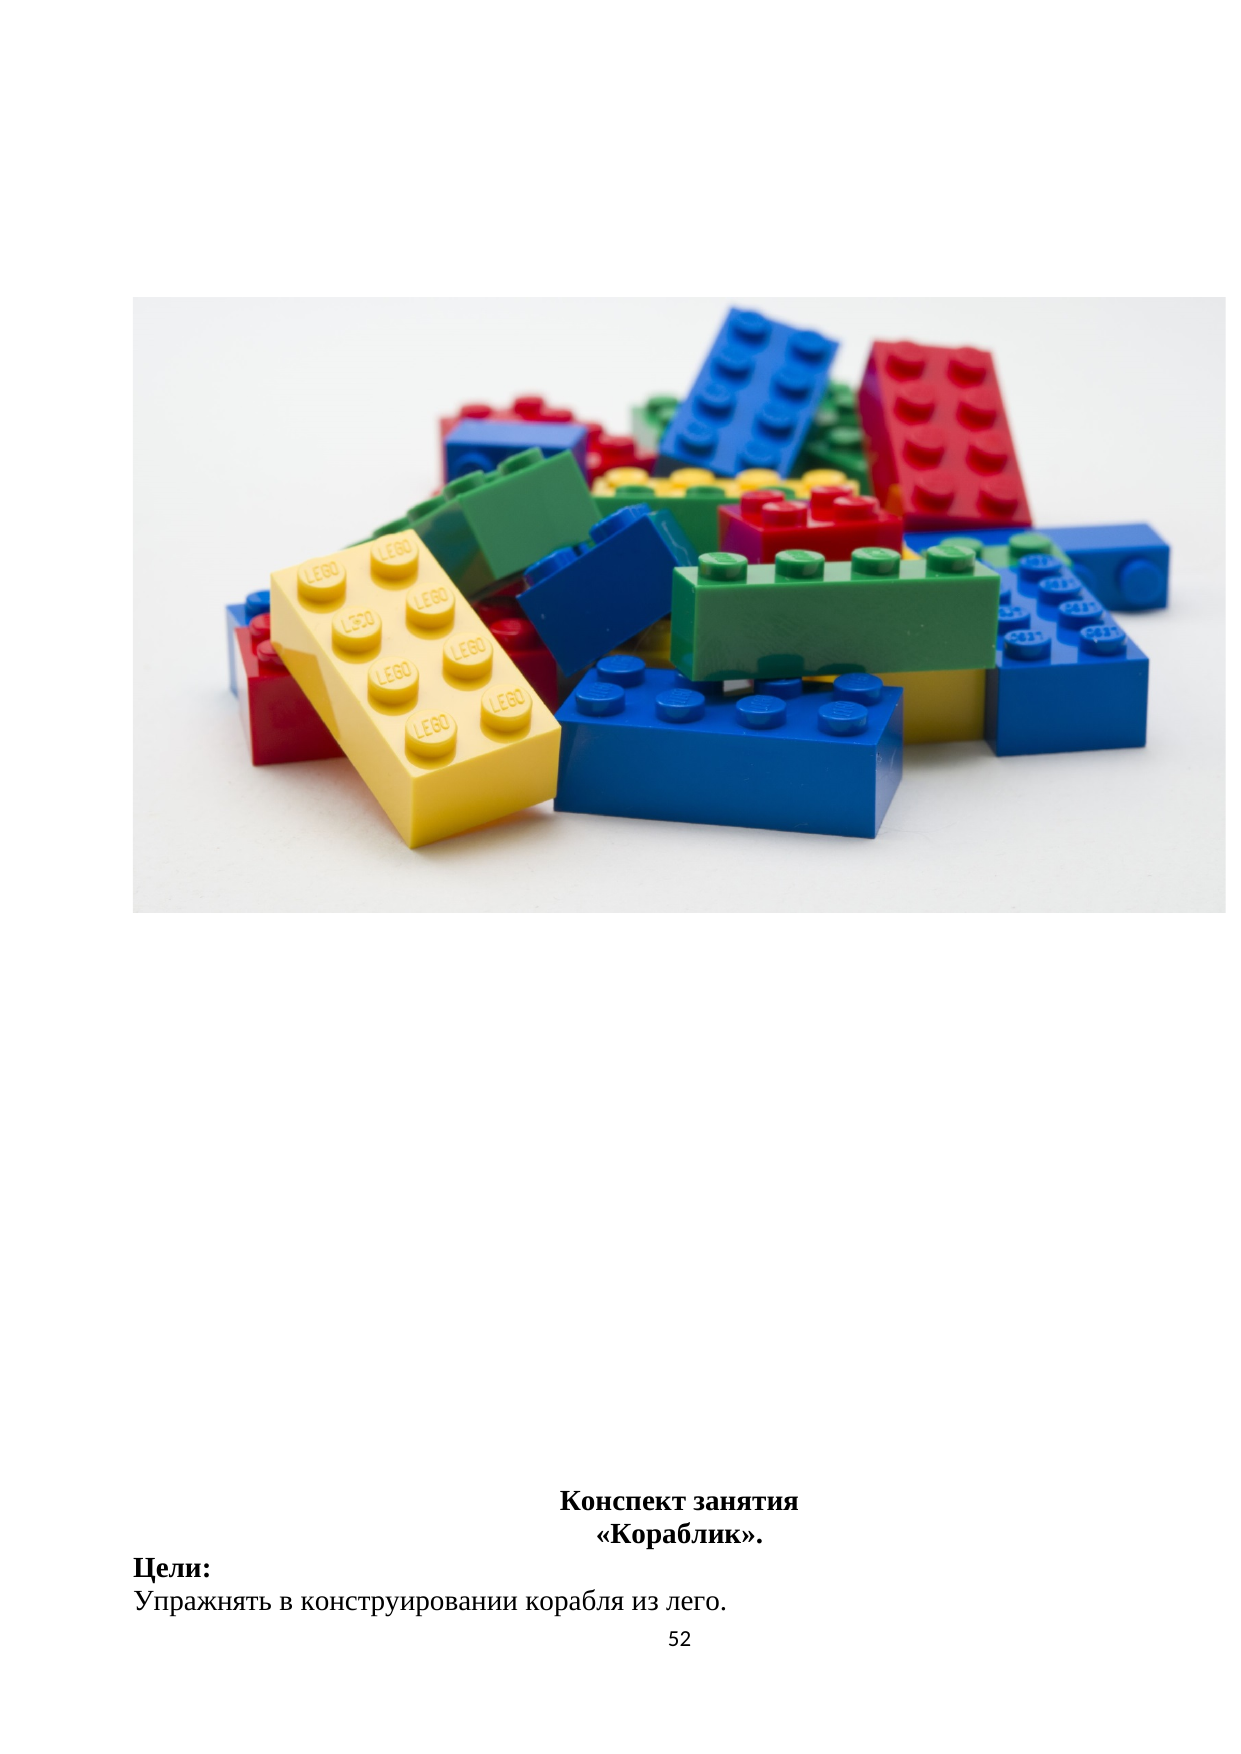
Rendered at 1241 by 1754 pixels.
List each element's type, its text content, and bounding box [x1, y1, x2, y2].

text «Кораблик». [133, 1516, 1226, 1550]
text Цели: [133, 1550, 1226, 1583]
text Конспект занятия [133, 1483, 1226, 1516]
text Упражнять в конструировании корабля из лего. [133, 1583, 1226, 1617]
picture [132, 297, 1226, 913]
